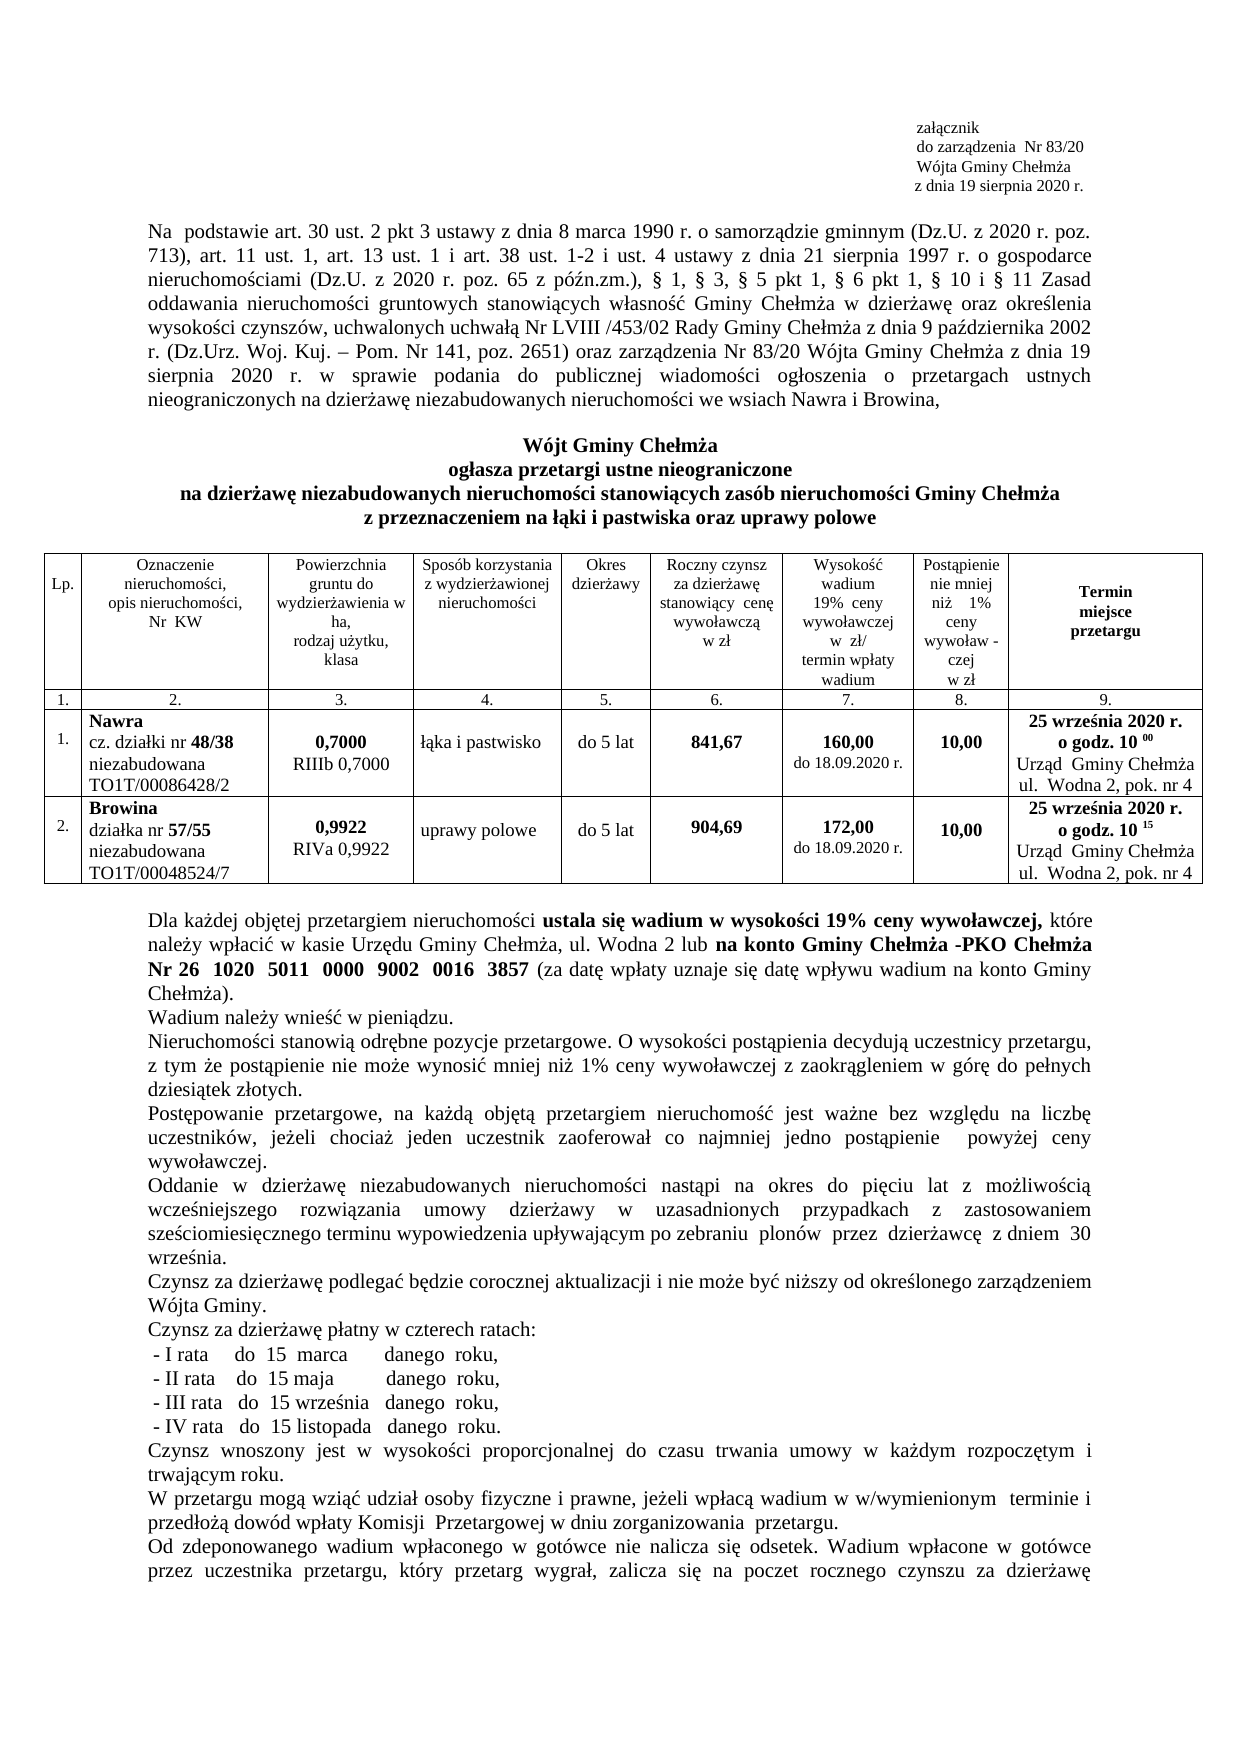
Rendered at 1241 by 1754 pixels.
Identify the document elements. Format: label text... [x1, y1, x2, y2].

table_cell 25 września 2020 r. o godz. 10 15 Urząd Gminy Chełmża ul. Wodna 2, pok. nr 4 [1009, 797, 1202, 883]
text Dla każdej objętej przetargiem nieruchomości ustala się wadium w wysokości 19% ceny wywoławczej, które należy wpłacić w kasie Urzędu Gminy Chełmża, ul. Wodna 2 lub na konto Gminy Chełmża -PKO Chełmża Nr 26 1020 5011 0000 9002 0016 3857 (za datę wpłaty uznaje się datę wpływu wadium na konto Gminy Chełmża). [148, 908, 1093, 1004]
table_cell 3. [269, 690, 413, 709]
text załącznik [885, 118, 1093, 137]
table_cell 10,00 [914, 710, 1008, 796]
table_cell 172,00 do 18.09.2020 r. [783, 797, 913, 883]
table_cell do 5 lat [562, 710, 650, 796]
table_header Sposób korzystania z wydzierżawionej nieruchomości [414, 554, 561, 688]
table_cell 2. [45, 797, 81, 883]
text na dzierżawę niezabudowanych nieruchomości stanowiących zasób nieruchomości Gminy Chełmża [148, 481, 1093, 505]
table_header Okres dzierżawy [562, 554, 650, 688]
table_cell 5. [562, 690, 650, 709]
table_cell 1. [45, 690, 81, 709]
text Czynsz za dzierżawę płatny w czterech ratach: [148, 1317, 1093, 1341]
table_cell 0,7000 RIIIb 0,7000 [269, 710, 413, 796]
table_cell Browina działka nr 57/55 niezabudowana TO1T/00048524/7 [82, 797, 268, 883]
table_cell 904,69 [651, 797, 782, 883]
text - II rata do 15 maja danego roku, [148, 1366, 1093, 1389]
table_header Lp. [45, 554, 81, 688]
text - I rata do 15 marca danego roku, [148, 1341, 1093, 1366]
table_cell 4. [414, 690, 561, 709]
table_cell 10,00 [914, 797, 1008, 883]
text Oddanie w dzierżawę niezabudowanych nieruchomości nastąpi na okres do pięciu lat z możliwością wcześniejszego rozwiązania umowy dzierżawy w uzasadnionych przypadkach z zastosowaniem sześciomiesięcznego terminu wypowiedzenia upływającym po zebraniu plonów przez dzierżawcę z dniem 30 września. [148, 1173, 1093, 1269]
table_cell 841,67 [651, 710, 782, 796]
text - III rata do 15 września danego roku, [148, 1389, 1093, 1414]
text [148, 1534, 1093, 1582]
table_cell 6. [651, 690, 782, 709]
text do zarządzenia Nr 83/20 [885, 137, 1093, 156]
table_cell 9. [1009, 690, 1202, 709]
table_cell 0,9922 RIVa 0,9922 [269, 797, 413, 883]
text Czynsz wnoszony jest w wysokości proporcjonalnej do czasu trwania umowy w każdym rozpoczętym i trwającym roku. [148, 1438, 1093, 1486]
table_cell Nawra cz. działki nr 48/38 niezabudowana TO1T/00086428/2 [82, 710, 268, 796]
table_cell uprawy polowe [414, 797, 561, 883]
text ogłasza przetargi ustne nieograniczone [148, 457, 1093, 481]
table_header Roczny czynsz za dzierżawę stanowiący cenę wywoławczą w zł [651, 554, 782, 688]
text Postępowanie przetargowe, na każdą objętą przetargiem nieruchomość jest ważne bez względu na liczbę uczestników, jeżeli chociaż jeden uczestnik zaoferował co najmniej jedno postąpienie powyżej ceny wywoławczej. [148, 1101, 1093, 1173]
text Na podstawie art. 30 ust. 2 pkt 3 ustawy z dnia 8 marca 1990 r. o samorządzie gminnym (Dz.U. z 2020 r. poz. 713), art. 11 ust. 1, art. 13 ust. 1 i art. 38 ust. 1-2 i ust. 4 ustawy z dnia 21 sierpnia 1997 r. o gospodarce nieruchomościami (Dz.U. z 2020 r. poz. 65 z późn.zm.), § 1, § 3, § 5 pkt 1, § 6 pkt 1, § 10 i § 11 Zasad oddawania nieruchomości gruntowych stanowiących własność Gminy Chełmża w dzierżawę oraz określenia wysokości czynszów, uchwalonych uchwałą Nr LVIII /453/02 Rady Gminy Chełmża z dnia 9 października 2002 r. (Dz.Urz. Woj. Kuj. – Pom. Nr 141, poz. 2651) oraz zarządzenia Nr 83/20 Wójta Gminy Chełmża z dnia 19 sierpnia 2020 r. w sprawie podania do publicznej wiadomości ogłoszenia o przetargach ustnych nieograniczonych na dzierżawę niezabudowanych nieruchomości we wsiach Nawra i Browina, [148, 219, 1093, 411]
table_cell 7. [783, 690, 913, 709]
table_cell 1. [45, 710, 81, 796]
table_cell do 5 lat [562, 797, 650, 883]
table_header Powierzchnia gruntu do wydzierżawienia w ha, rodzaj użytku, klasa [269, 554, 413, 688]
table_header Postąpienie nie mniej niż 1% ceny wywoław - czej w zł [914, 554, 1008, 688]
text z przeznaczeniem na łąki i pastwiska oraz uprawy polowe [148, 505, 1093, 529]
text Czynsz za dzierżawę podlegać będzie corocznej aktualizacji i nie może być niższy od określonego zarządzeniem Wójta Gminy. [148, 1269, 1093, 1317]
table_header Wysokość wadium 19% ceny wywoławczej w zł/ termin wpłaty wadium [783, 554, 913, 688]
text - IV rata do 15 listopada danego roku. [148, 1414, 1093, 1438]
table_header Termin miejsce przetargu [1009, 554, 1202, 688]
table_cell 25 września 2020 r. o godz. 10 00 Urząd Gminy Chełmża ul. Wodna 2, pok. nr 4 [1009, 710, 1202, 796]
text Wójta Gminy Chełmża [885, 156, 1093, 176]
table_cell 8. [914, 690, 1008, 709]
text Wadium należy wnieść w pieniądzu. [148, 1004, 1093, 1029]
table_cell 160,00 do 18.09.2020 r. [783, 710, 913, 796]
text Nieruchomości stanowią odrębne pozycje przetargowe. O wysokości postąpienia decydują uczestnicy przetargu, z tym że postąpienie nie może wynosić mniej niż 1% ceny wywoławczej z zaokrągleniem w górę do pełnych dziesiątek złotych. [148, 1029, 1093, 1101]
text W przetargu mogą wziąć udział osoby fizyczne i prawne, jeżeli wpłacą wadium w w/wymienionym terminie i przedłożą dowód wpłaty Komisji Przetargowej w dniu zorganizowania przetargu. [148, 1486, 1093, 1534]
table_cell łąka i pastwisko [414, 710, 561, 796]
table_header Oznaczenie nieruchomości, opis nieruchomości, Nr KW [82, 554, 268, 688]
text z dnia 19 sierpnia 2020 r. [885, 176, 1093, 195]
table_cell 2. [82, 690, 268, 709]
text Wójt Gminy Chełmża [148, 433, 1093, 457]
